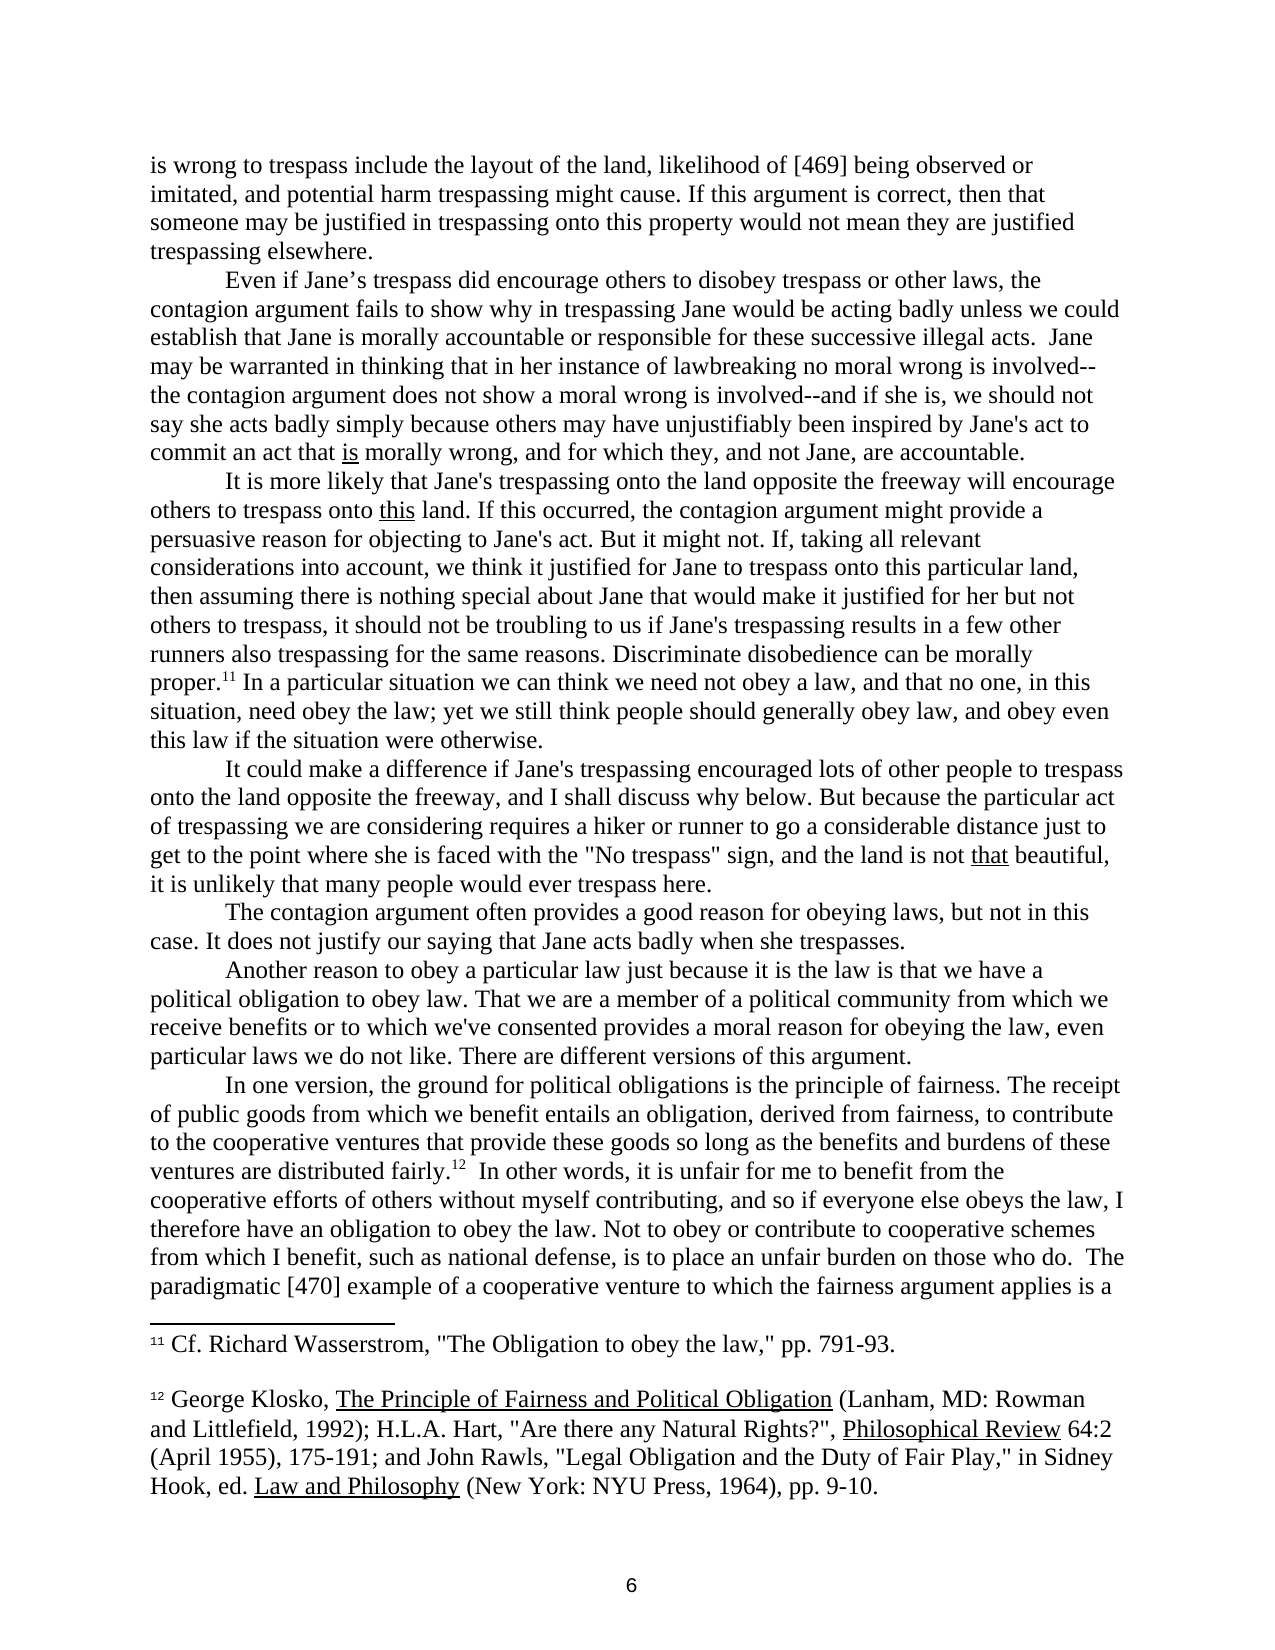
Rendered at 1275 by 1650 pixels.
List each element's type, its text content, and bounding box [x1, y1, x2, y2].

text The contagion argument is a consideration that should have little force for Jane as she approaches the tunnel. Nobody who did not already trespass here would know she breaks the law unless she told them, or they saw her return from a tunnel as they approached it, and this has never happened. While other runners who do find out might now be encouraged to trespass here--as Jane herself was by observing other runners trespassing--it is unlikely this will lead to widespread disobedience, either of all laws, or of trespass laws in general. Knowing that Jane trespasses should not encourage others to use illegal drugs, violate the speed limit, steal, or even trespass elsewhere. I shall eventually argue that the considerations relevant in deciding whether it is wrong to trespass include the layout of the land, likelihood of [469] being observed or imitated, and potential harm trespassing might cause. If this argument is correct, then that someone may be justified in trespassing onto this property would not mean they are justified trespassing elsewhere. [150, 150, 1125, 265]
text The contagion argument often provides a good reason for obeying laws, but not in this case. It does not justify our saying that Jane acts badly when she trespasses. [150, 897, 1125, 955]
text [150, 1070, 1125, 1300]
text Even if Jane’s trespass did encourage others to disobey trespass or other laws, the contagion argument fails to show why in trespassing Jane would be acting badly unless we could establish that Jane is morally accountable or responsible for these successive illegal acts. Jane may be warranted in thinking that in her instance of lawbreaking no moral wrong is involved--the contagion argument does not show a moral wrong is involved--and if she is, we should not say she acts badly simply because others may have unjustifiably been inspired by Jane's act to commit an act that is morally wrong, and for which they, and not Jane, are accountable. [150, 265, 1125, 466]
text It is more likely that Jane's trespassing onto the land opposite the freeway will encourage others to trespass onto this land. If this occurred, the contagion argument might provide a persuasive reason for objecting to Jane's act. But it might not. If, taking all relevant considerations into account, we think it justified for Jane to trespass onto this particular land, then assuming there is nothing special about Jane that would make it justified for her but not others to trespass, it should not be troubling to us if Jane's trespassing results in a few other runners also trespassing for the same reasons. Discriminate disobedience can be morally proper. In a particular situation we can think we need not obey a law, and that no one, in this situation, need obey the law; yet we still think people should generally obey law, and obey even this law if the situation were otherwise. [150, 466, 1125, 754]
text Another reason to obey a particular law just because it is the law is that we have a political obligation to obey law. That we are a member of a political community from which we receive benefits or to which we've consented provides a moral reason for obeying the law, even particular laws we do not like. There are different versions of this argument. [150, 955, 1125, 1070]
text It could make a difference if Jane's trespassing encouraged lots of other people to trespass onto the land opposite the freeway, and I shall discuss why below. But because the particular act of trespassing we are considering requires a hiker or runner to go a considerable distance just to get to the point where she is faced with the "No trespass" sign, and the land is not that beautiful, it is unlikely that many people would ever trespass here. [150, 754, 1125, 897]
